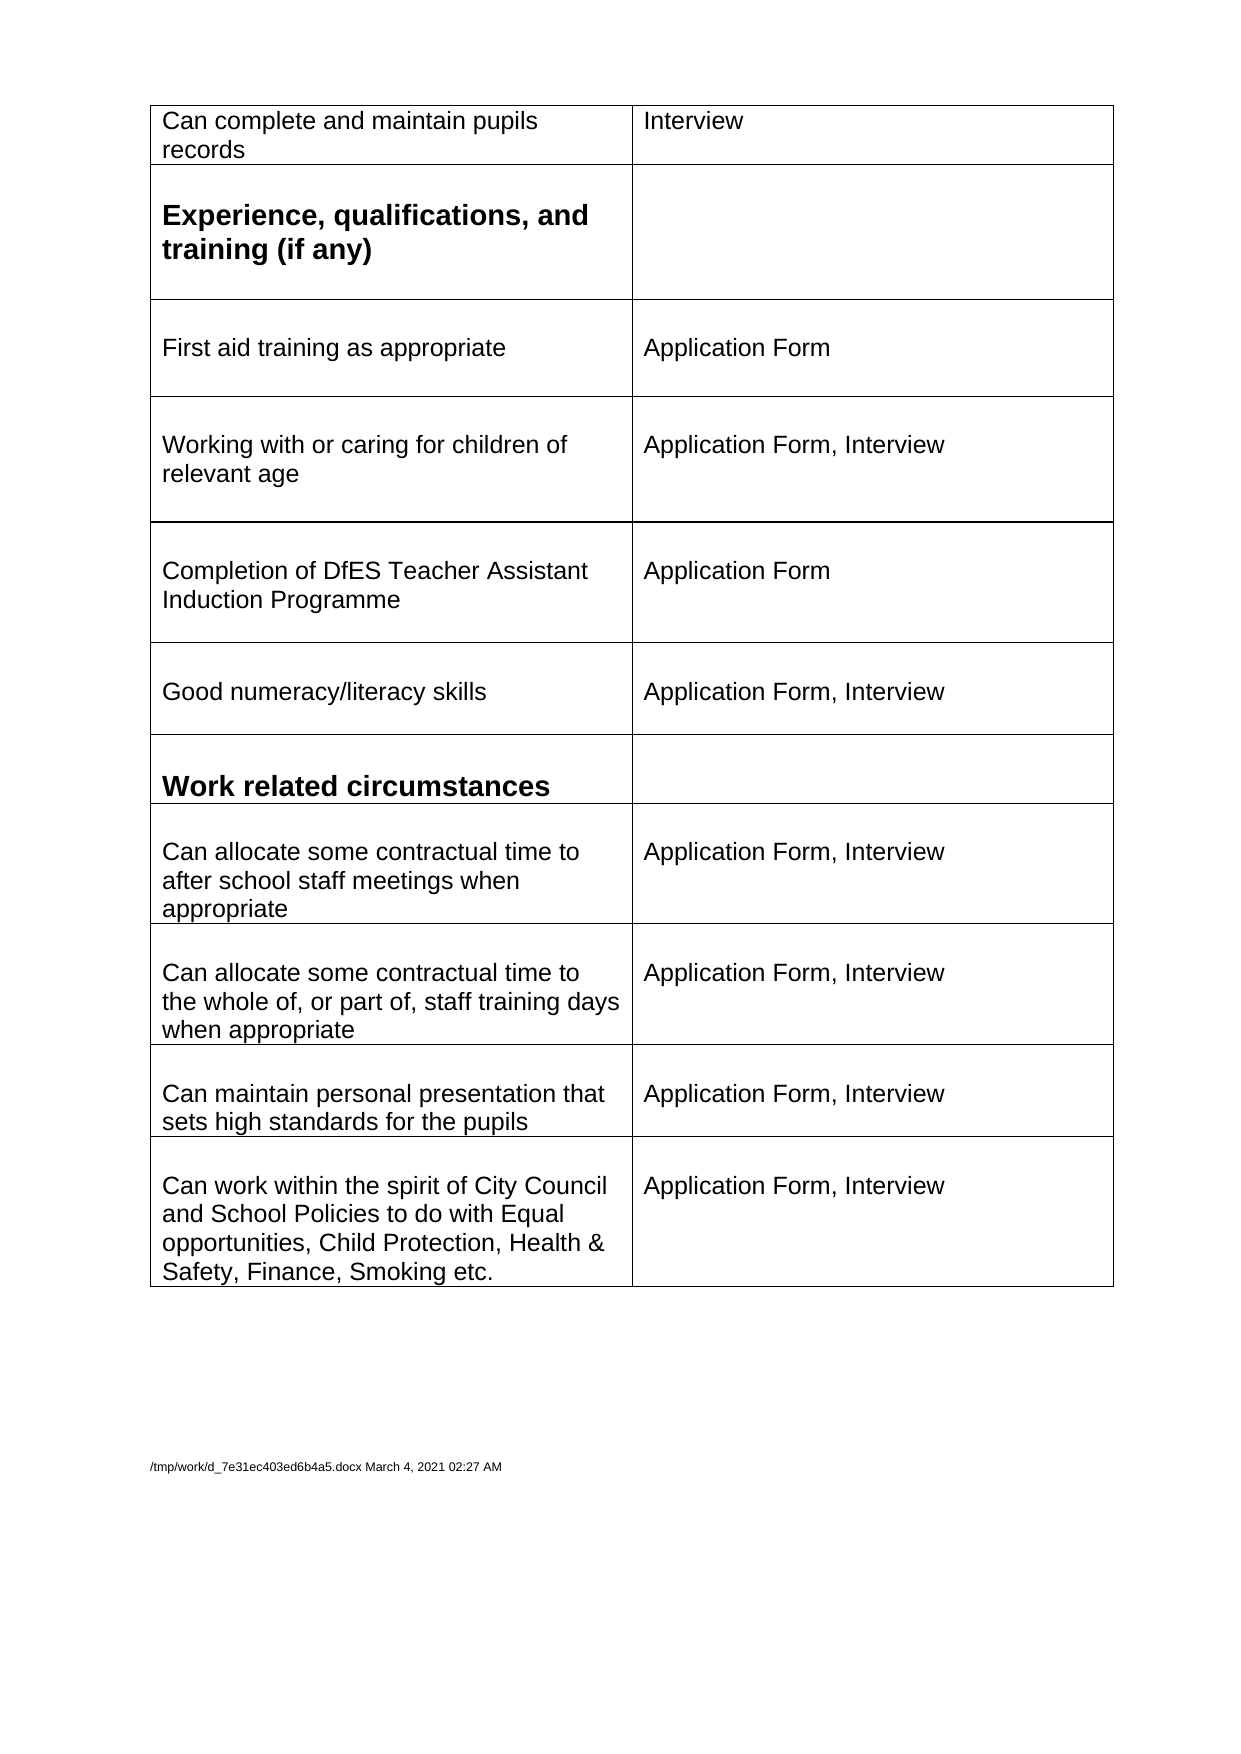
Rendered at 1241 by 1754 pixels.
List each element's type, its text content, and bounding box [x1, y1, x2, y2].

table_cell Can allocate some contractual time to the whole of, or part of, staff training days when appropriate [151, 924, 632, 1044]
text G:\PERSONNEL\PERSONEL\PJT\JOB DESCRIPTIONS\PERSON SPEC TEACHING ASSISTANTS.DOC March 4, 2021 12:36 PM [150, 1459, 1090, 1474]
table_cell Experience, qualifications, and training (if any) [151, 165, 632, 299]
table_cell Can work within the spirit of City Council and School Policies to do with Equal opportunities, Child Protection, Health & Safety, Finance, Smoking etc. [151, 1137, 632, 1286]
table_cell Good numeracy/literacy skills [151, 643, 632, 734]
table_cell Application Form [633, 523, 1113, 642]
table_cell Application Form, Interview [633, 924, 1113, 1044]
table_cell Application Form, Interview [633, 1137, 1113, 1286]
table_cell [633, 735, 1113, 802]
table_cell Application Form, Interview [633, 804, 1113, 923]
table_cell First aid training as appropriate [151, 300, 632, 396]
table_cell Application Form, Interview [633, 397, 1113, 521]
table_cell Application Form [633, 300, 1113, 396]
table_cell Can allocate some contractual time to after school staff meetings when appropriate [151, 804, 632, 923]
table_cell Can maintain personal presentation that sets high standards for the pupils [151, 1045, 632, 1136]
table_cell Work related circumstances [151, 735, 632, 802]
table_cell Completion of DfES Teacher Assistant Induction Programme [151, 523, 632, 642]
table_cell [633, 165, 1113, 299]
table_cell Interview [633, 106, 1113, 164]
table_cell Application Form, Interview [633, 1045, 1113, 1136]
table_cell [151, 106, 632, 164]
table_cell Working with or caring for children of relevant age [151, 397, 632, 521]
table_cell Application Form, Interview [633, 643, 1113, 734]
